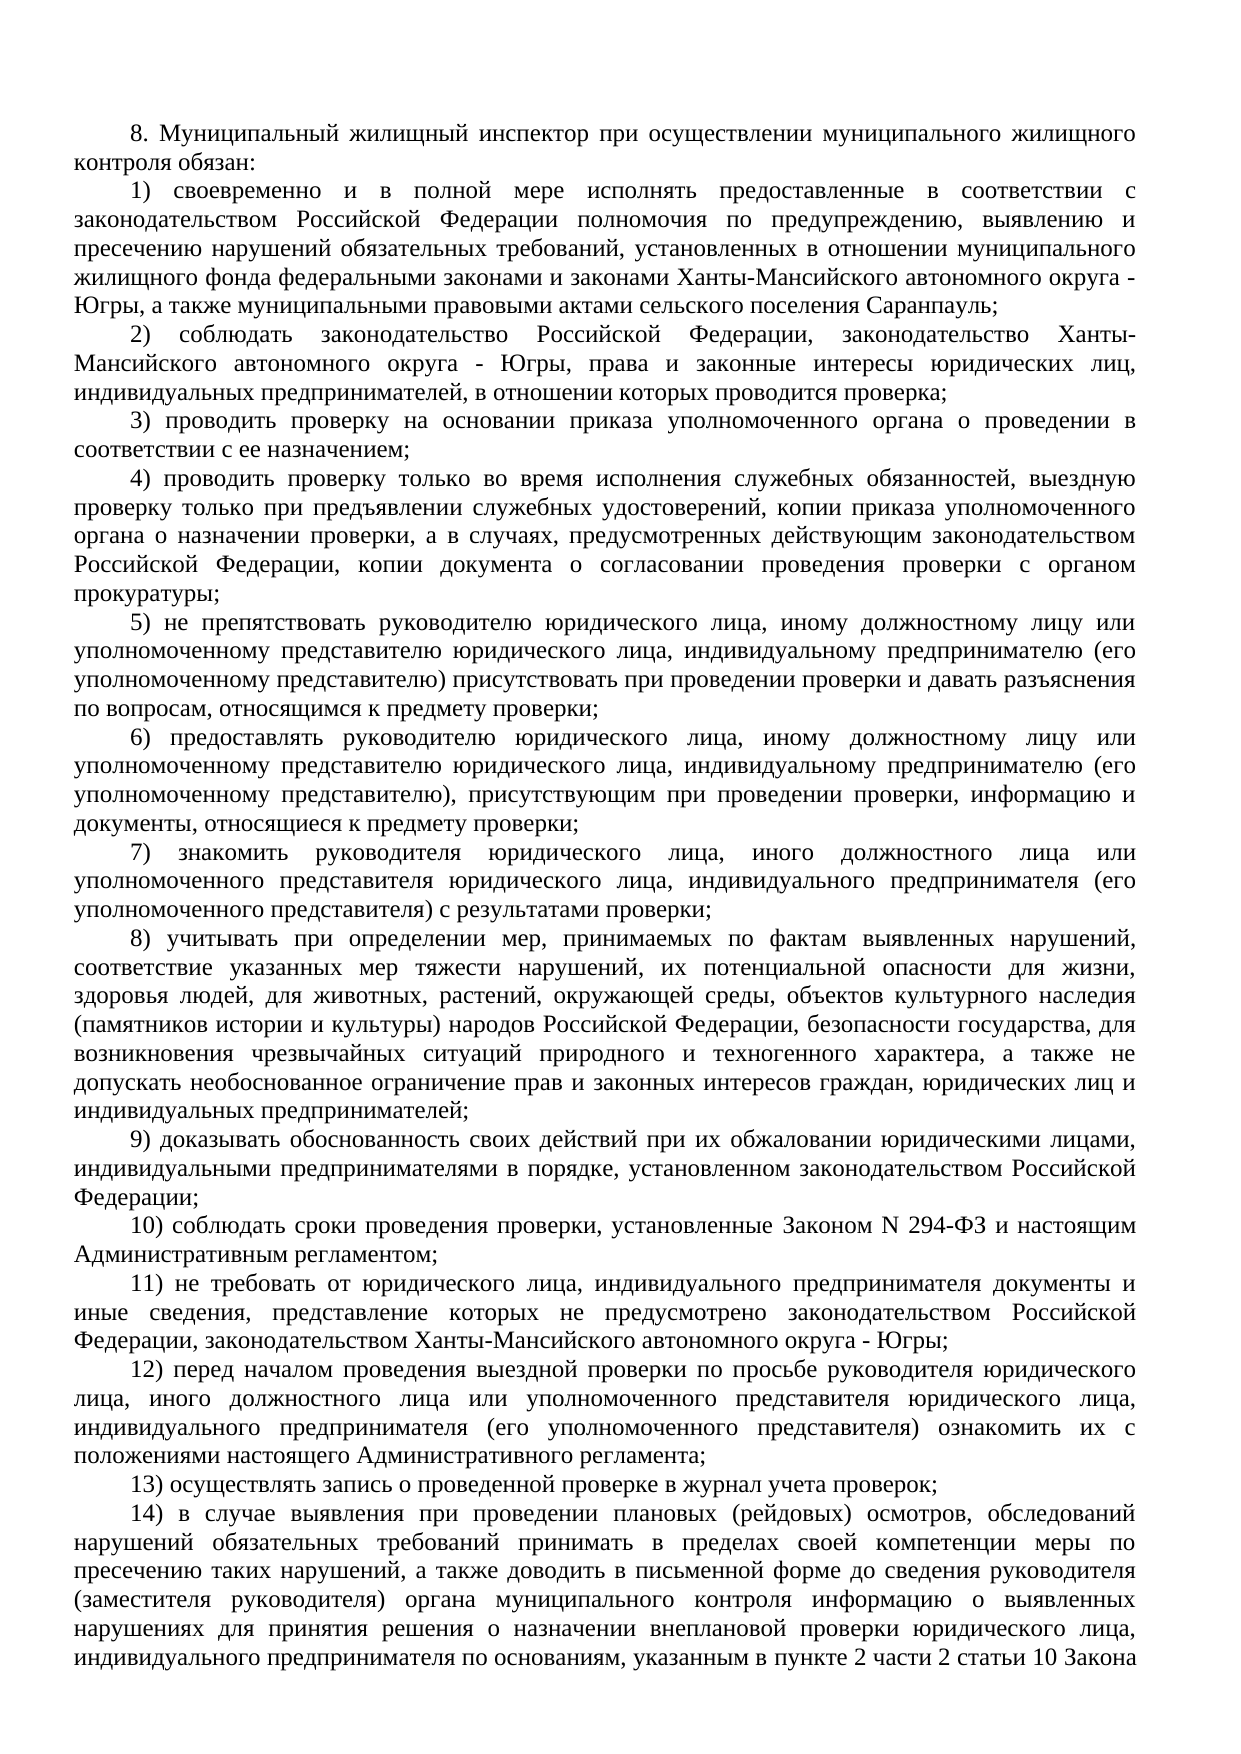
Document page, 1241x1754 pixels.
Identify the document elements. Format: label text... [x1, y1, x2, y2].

text 8. Муниципальный жилищный инспектор при осуществлении муниципального жилищного контроля обязан: [74, 118, 1137, 176]
text 10) соблюдать сроки проведения проверки, установленные Законом N 294-ФЗ и настоящим Административным регламентом; [74, 1211, 1137, 1268]
text 1) своевременно и в полной мере исполнять предоставленные в соответствии с законодательством Российской Федерации полномочия по предупреждению, выявлению и пресечению нарушений обязательных требований, установленных в отношении муниципального жилищного фонда федеральными законами и законами Ханты-Мансийского автономного округа - Югры, а также муниципальными правовыми актами сельского поселения Саранпауль; [74, 176, 1137, 319]
text 5) не препятствовать руководителю юридического лица, иному должностному лицу или уполномоченному представителю юридического лица, индивидуальному предпринимателю (его уполномоченному представителю) присутствовать при проведении проверки и давать разъяснения по вопросам, относящимся к предмету проверки; [74, 607, 1137, 722]
text 12) перед началом проведения выездной проверки по просьбе руководителя юридического лица, иного должностного лица или уполномоченного представителя юридического лица, индивидуального предпринимателя (его уполномоченного представителя) ознакомить их с положениями настоящего Административного регламента; [74, 1354, 1137, 1469]
text 7) знакомить руководителя юридического лица, иного должностного лица или уполномоченного представителя юридического лица, индивидуального предпринимателя (его уполномоченного представителя) с результатами проверки; [74, 837, 1137, 923]
text 8) учитывать при определении мер, принимаемых по фактам выявленных нарушений, соответствие указанных мер тяжести нарушений, их потенциальной опасности для жизни, здоровья людей, для животных, растений, окружающей среды, объектов культурного наследия (памятников истории и культуры) народов Российской Федерации, безопасности государства, для возникновения чрезвычайных ситуаций природного и техногенного характера, а также не допускать необоснованное ограничение прав и законных интересов граждан, юридических лиц и индивидуальных предпринимателей; [74, 923, 1137, 1124]
text 4) проводить проверку только во время исполнения служебных обязанностей, выездную проверку только при предъявлении служебных удостоверений, копии приказа уполномоченного органа о назначении проверки, а в случаях, предусмотренных действующим законодательством Российской Федерации, копии документа о согласовании проведения проверки с органом прокуратуры; [74, 463, 1137, 607]
text 2) соблюдать законодательство Российской Федерации, законодательство Ханты-Мансийского автономного округа - Югры, права и законные интересы юридических лиц, индивидуальных предпринимателей, в отношении которых проводится проверка; [74, 319, 1137, 406]
text 13) осуществлять запись о проведенной проверке в журнал учета проверок; [74, 1469, 1137, 1498]
text 6) предоставлять руководителю юридического лица, иному должностному лицу или уполномоченному представителю юридического лица, индивидуальному предпринимателю (его уполномоченному представителю), присутствующим при проведении проверки, информацию и документы, относящиеся к предмету проверки; [74, 722, 1137, 837]
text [74, 1498, 1137, 1671]
text 9) доказывать обоснованность своих действий при их обжаловании юридическими лицами, индивидуальными предпринимателями в порядке, установленном законодательством Российской Федерации; [74, 1124, 1137, 1211]
text 11) не требовать от юридического лица, индивидуального предпринимателя документы и иные сведения, представление которых не предусмотрено законодательством Российской Федерации, законодательством Ханты-Мансийского автономного округа - Югры; [74, 1268, 1137, 1354]
text 3) проводить проверку на основании приказа уполномоченного органа о проведении в соответствии с ее назначением; [74, 406, 1137, 463]
